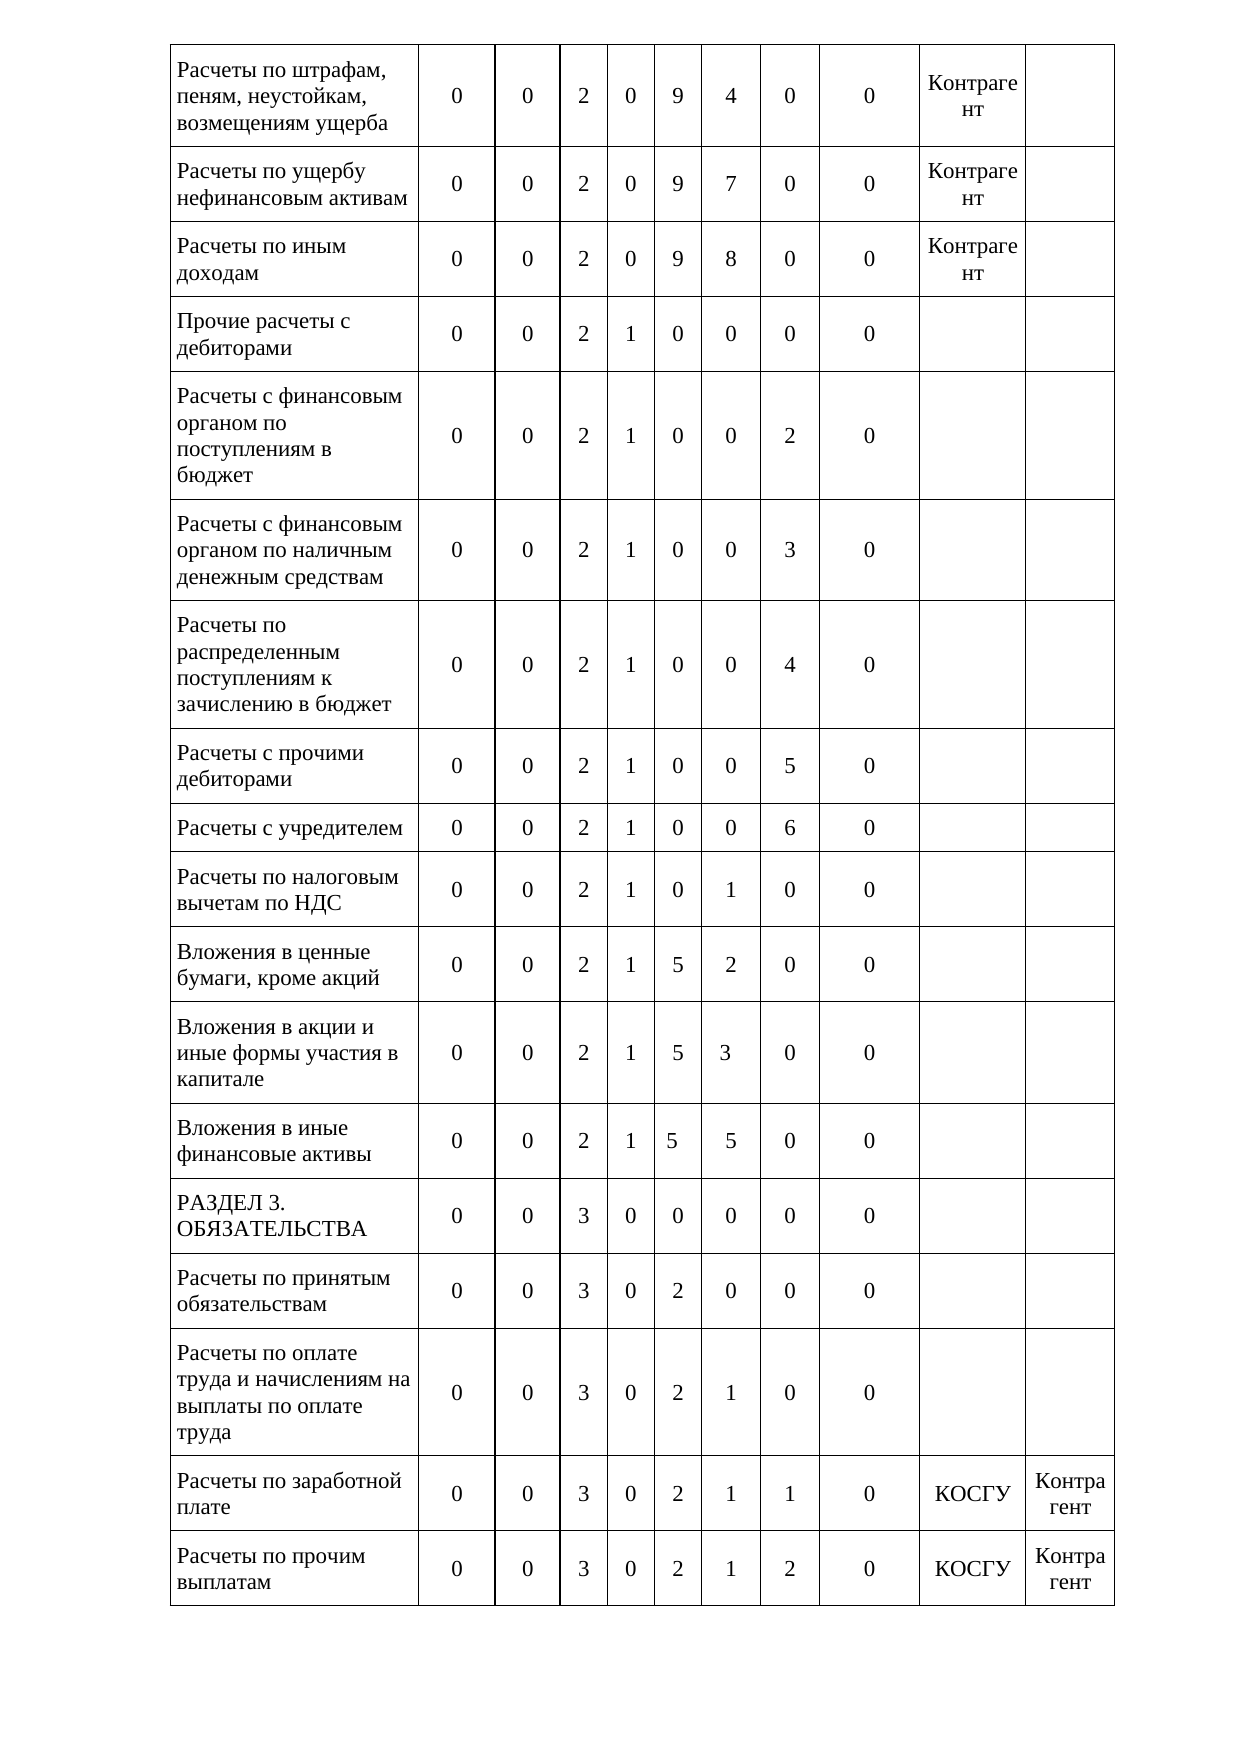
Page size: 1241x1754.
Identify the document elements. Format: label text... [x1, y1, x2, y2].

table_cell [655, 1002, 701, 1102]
table_cell [1026, 297, 1114, 371]
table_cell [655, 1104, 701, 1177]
table_cell Расчеты по штрафам, пеням, неустойкам, возмещениям ущерба [171, 45, 418, 146]
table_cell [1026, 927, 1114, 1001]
table_cell 1 [608, 297, 654, 371]
table_cell 0 [608, 45, 654, 146]
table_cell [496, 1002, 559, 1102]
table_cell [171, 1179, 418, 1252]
table_cell 0 [761, 147, 819, 221]
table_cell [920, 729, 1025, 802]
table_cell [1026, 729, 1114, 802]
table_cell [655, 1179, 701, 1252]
table_cell 9 [655, 45, 701, 146]
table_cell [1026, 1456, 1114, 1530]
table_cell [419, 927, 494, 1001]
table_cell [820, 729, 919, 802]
table_cell 0 [419, 45, 494, 146]
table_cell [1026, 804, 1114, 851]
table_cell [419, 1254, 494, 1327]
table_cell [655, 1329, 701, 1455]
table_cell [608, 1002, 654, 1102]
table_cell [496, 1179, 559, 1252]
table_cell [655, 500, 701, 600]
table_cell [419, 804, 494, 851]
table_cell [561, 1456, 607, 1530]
table_cell 0 [419, 222, 494, 296]
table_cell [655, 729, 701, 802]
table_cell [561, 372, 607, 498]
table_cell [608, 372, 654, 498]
table_cell 0 [702, 297, 760, 371]
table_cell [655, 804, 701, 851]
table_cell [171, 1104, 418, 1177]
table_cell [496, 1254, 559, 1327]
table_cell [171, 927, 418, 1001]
table_cell 0 [761, 297, 819, 371]
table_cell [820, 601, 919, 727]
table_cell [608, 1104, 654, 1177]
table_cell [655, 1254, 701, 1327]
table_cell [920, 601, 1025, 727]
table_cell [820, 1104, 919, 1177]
table_cell 2 [561, 297, 607, 371]
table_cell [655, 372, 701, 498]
table_cell 0 [496, 45, 559, 146]
table_cell 7 [702, 147, 760, 221]
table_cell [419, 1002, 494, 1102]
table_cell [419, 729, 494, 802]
table_cell Расчеты по иным доходам [171, 222, 418, 296]
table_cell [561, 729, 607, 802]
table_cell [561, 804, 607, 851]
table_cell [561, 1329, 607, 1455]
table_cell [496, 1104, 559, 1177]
table_cell Контрагент [920, 222, 1025, 296]
table_cell 0 [761, 45, 819, 146]
table_cell 0 [820, 297, 919, 371]
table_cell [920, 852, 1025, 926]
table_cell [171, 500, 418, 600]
table_cell Контрагент [920, 45, 1025, 146]
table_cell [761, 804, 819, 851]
table_cell 0 [419, 147, 494, 221]
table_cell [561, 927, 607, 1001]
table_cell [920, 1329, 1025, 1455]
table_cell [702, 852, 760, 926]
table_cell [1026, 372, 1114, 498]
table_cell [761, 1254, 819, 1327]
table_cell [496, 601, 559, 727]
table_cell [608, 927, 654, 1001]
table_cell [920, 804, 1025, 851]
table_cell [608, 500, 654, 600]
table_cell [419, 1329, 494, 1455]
table_cell 9 [655, 147, 701, 221]
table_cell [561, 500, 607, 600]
table_cell 8 [702, 222, 760, 296]
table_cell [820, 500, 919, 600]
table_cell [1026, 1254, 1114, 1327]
table_cell [1026, 147, 1114, 221]
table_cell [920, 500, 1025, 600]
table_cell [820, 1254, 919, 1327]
table_cell 2 [561, 147, 607, 221]
table_cell 0 [496, 372, 559, 498]
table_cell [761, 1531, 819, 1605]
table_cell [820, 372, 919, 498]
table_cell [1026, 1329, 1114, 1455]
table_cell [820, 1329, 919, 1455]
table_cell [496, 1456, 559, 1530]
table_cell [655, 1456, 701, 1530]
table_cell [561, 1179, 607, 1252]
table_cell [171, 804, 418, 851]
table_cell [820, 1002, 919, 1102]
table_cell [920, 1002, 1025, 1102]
table_cell [920, 297, 1025, 371]
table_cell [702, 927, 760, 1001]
table_cell 0 [496, 222, 559, 296]
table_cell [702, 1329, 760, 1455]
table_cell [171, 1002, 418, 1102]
table_cell 0 [761, 222, 819, 296]
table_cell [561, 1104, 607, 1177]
table_cell 0 [655, 297, 701, 371]
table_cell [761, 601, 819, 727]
table_cell 0 [820, 147, 919, 221]
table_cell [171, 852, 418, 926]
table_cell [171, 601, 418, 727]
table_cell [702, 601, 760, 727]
table_cell [1026, 222, 1114, 296]
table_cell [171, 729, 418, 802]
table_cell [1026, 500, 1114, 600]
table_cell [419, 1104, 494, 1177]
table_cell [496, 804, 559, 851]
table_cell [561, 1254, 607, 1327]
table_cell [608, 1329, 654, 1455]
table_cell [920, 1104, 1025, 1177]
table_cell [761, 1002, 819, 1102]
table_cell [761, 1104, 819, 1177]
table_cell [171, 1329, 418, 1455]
table_cell 0 [496, 297, 559, 371]
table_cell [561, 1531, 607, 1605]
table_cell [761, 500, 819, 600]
table_cell 4 [702, 45, 760, 146]
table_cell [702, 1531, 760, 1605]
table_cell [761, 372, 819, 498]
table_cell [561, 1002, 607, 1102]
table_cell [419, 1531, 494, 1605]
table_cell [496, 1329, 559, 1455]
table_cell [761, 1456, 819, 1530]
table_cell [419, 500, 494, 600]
table_cell 0 [820, 45, 919, 146]
table_cell 2 [561, 222, 607, 296]
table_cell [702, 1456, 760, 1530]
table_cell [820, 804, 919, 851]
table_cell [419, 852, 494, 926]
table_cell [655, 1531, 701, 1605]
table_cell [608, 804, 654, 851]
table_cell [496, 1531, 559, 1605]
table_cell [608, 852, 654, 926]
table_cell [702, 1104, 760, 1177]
table_cell 2 [561, 45, 607, 146]
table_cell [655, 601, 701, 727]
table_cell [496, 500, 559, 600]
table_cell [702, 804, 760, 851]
table_cell Контрагент [920, 147, 1025, 221]
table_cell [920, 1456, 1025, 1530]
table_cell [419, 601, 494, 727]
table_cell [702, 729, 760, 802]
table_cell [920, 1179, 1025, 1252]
table_cell 0 [608, 222, 654, 296]
table_cell 0 [419, 372, 494, 498]
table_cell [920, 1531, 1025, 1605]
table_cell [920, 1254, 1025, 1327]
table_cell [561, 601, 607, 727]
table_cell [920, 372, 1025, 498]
table_cell Расчеты с финансовым органом по поступлениям в бюджет [171, 372, 418, 498]
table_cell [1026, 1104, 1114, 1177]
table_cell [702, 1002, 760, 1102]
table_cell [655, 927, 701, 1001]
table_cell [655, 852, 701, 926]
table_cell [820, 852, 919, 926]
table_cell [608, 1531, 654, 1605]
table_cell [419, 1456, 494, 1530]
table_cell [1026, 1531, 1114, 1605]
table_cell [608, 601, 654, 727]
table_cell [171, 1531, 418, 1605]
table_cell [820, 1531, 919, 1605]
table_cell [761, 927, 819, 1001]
table_cell Расчеты по ущербу нефинансовым активам [171, 147, 418, 221]
table_cell 0 [820, 222, 919, 296]
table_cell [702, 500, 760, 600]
table_cell 0 [496, 147, 559, 221]
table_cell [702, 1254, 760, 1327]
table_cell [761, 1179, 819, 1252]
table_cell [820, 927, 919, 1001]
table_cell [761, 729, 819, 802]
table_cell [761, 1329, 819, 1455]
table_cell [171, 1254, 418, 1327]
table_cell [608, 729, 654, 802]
table_cell Прочие расчеты с дебиторами [171, 297, 418, 371]
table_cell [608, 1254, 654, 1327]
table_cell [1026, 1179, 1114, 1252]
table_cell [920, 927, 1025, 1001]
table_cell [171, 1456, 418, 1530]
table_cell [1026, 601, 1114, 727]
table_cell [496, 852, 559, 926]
table_cell 0 [608, 147, 654, 221]
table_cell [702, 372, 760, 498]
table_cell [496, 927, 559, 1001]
table_cell [1026, 45, 1114, 146]
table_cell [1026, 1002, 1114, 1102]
table_cell 0 [419, 297, 494, 371]
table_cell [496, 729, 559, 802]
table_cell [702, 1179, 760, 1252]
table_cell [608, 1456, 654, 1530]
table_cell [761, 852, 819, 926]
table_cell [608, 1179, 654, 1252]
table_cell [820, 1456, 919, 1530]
table_cell 9 [655, 222, 701, 296]
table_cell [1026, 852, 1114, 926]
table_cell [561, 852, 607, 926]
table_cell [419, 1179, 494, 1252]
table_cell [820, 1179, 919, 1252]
